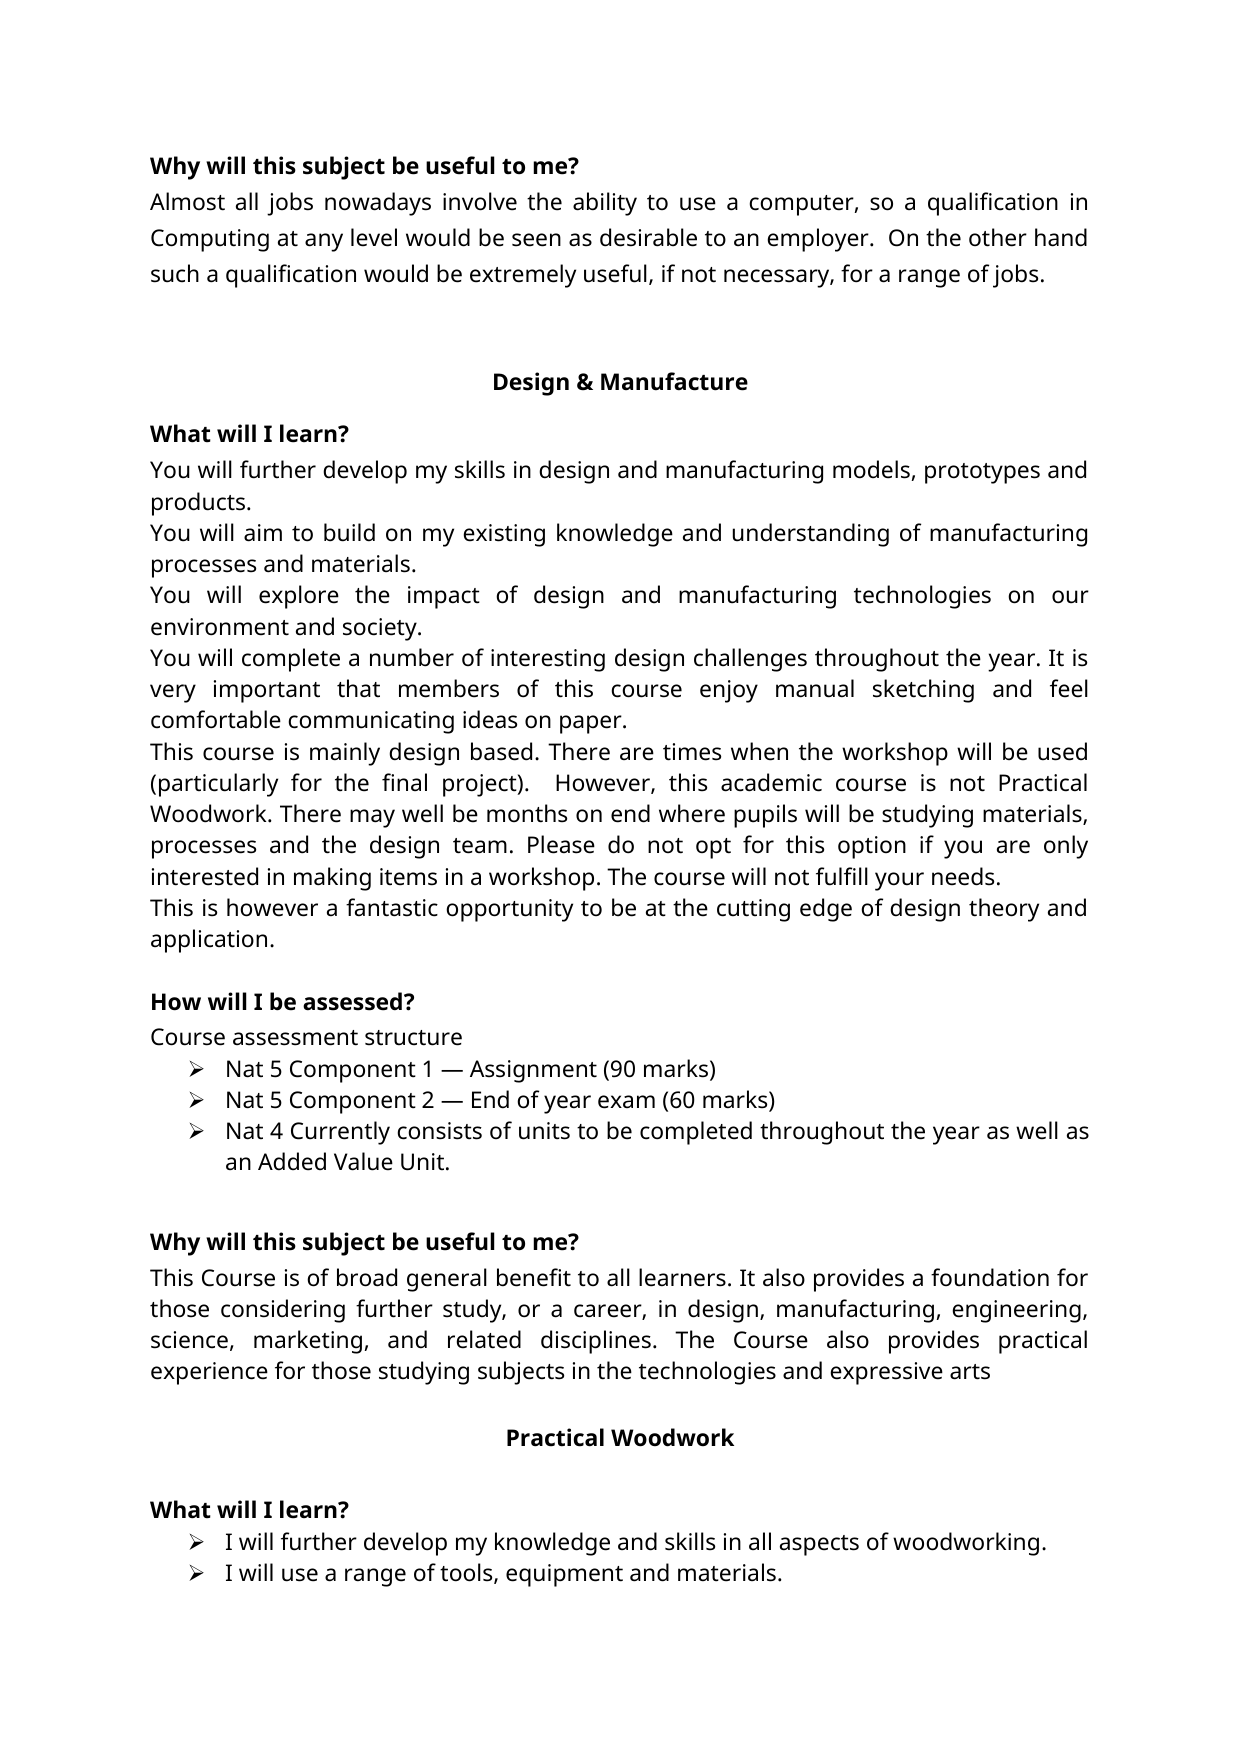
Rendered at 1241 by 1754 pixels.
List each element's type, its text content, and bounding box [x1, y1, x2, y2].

text This Course is of broad general benefit to all learners. It also provides a foundation for those considering further study, or a career, in design, manufacturing, engineering, science, marketing, and related disciplines. The Course also provides practical experience for those studying subjects in the technologies and expressive arts [150, 1261, 1090, 1386]
text Practical Woodwork [150, 1422, 1090, 1454]
text Why will this subject be useful to me? [150, 1226, 1090, 1257]
text You will complete a number of interesting design challenges throughout the year. It is very important that members of this course enjoy manual sketching and feel comfortable communicating ideas on paper. [150, 642, 1090, 735]
text Course assessment structure [150, 1021, 1090, 1053]
list Nat 5 Component 1 — Assignment (90 marks) [187, 1053, 1090, 1084]
text This is however a fantastic opportunity to be at the cutting edge of design theory and application. [150, 892, 1090, 954]
list Nat 5 Component 2 — End of year exam (60 marks) [187, 1084, 1090, 1115]
text This course is mainly design based. There are times when the workshop will be used (particularly for the final project). However, this academic course is not Practical Woodwork. There may well be months on end where pupils will be studying materials, processes and the design team. Please do not opt for this option if you are only interested in making items in a workshop. The course will not fulfill your needs. [150, 735, 1090, 892]
text Why will this subject be useful to me? [150, 150, 1090, 181]
text What will I learn? [150, 1494, 1090, 1526]
text You will explore the impact of design and manufacturing technologies on our environment and society. [150, 579, 1090, 642]
text You will further develop my skills in design and manufacturing models, prototypes and products. [150, 454, 1090, 517]
text What will I learn? [150, 418, 1090, 449]
list Nat 4 Currently consists of units to be completed throughout the year as well as an Added Value Unit. [187, 1115, 1090, 1178]
list I will further develop my knowledge and skills in all aspects of woodworking. [187, 1526, 1090, 1557]
text Design & Manufacture [150, 366, 1090, 397]
text You will aim to build on my existing knowledge and understanding of manufacturing processes and materials. [150, 517, 1090, 579]
text Almost all jobs nowadays involve the ability to use a computer, so a qualification in Computing at any level would be seen as desirable to an employer. On the other hand such a qualification would be extremely useful, if not necessary, for a range of jobs. [150, 186, 1090, 289]
list I will use a range of tools, equipment and materials. [187, 1557, 1090, 1588]
text How will I be assessed? [150, 985, 1090, 1017]
